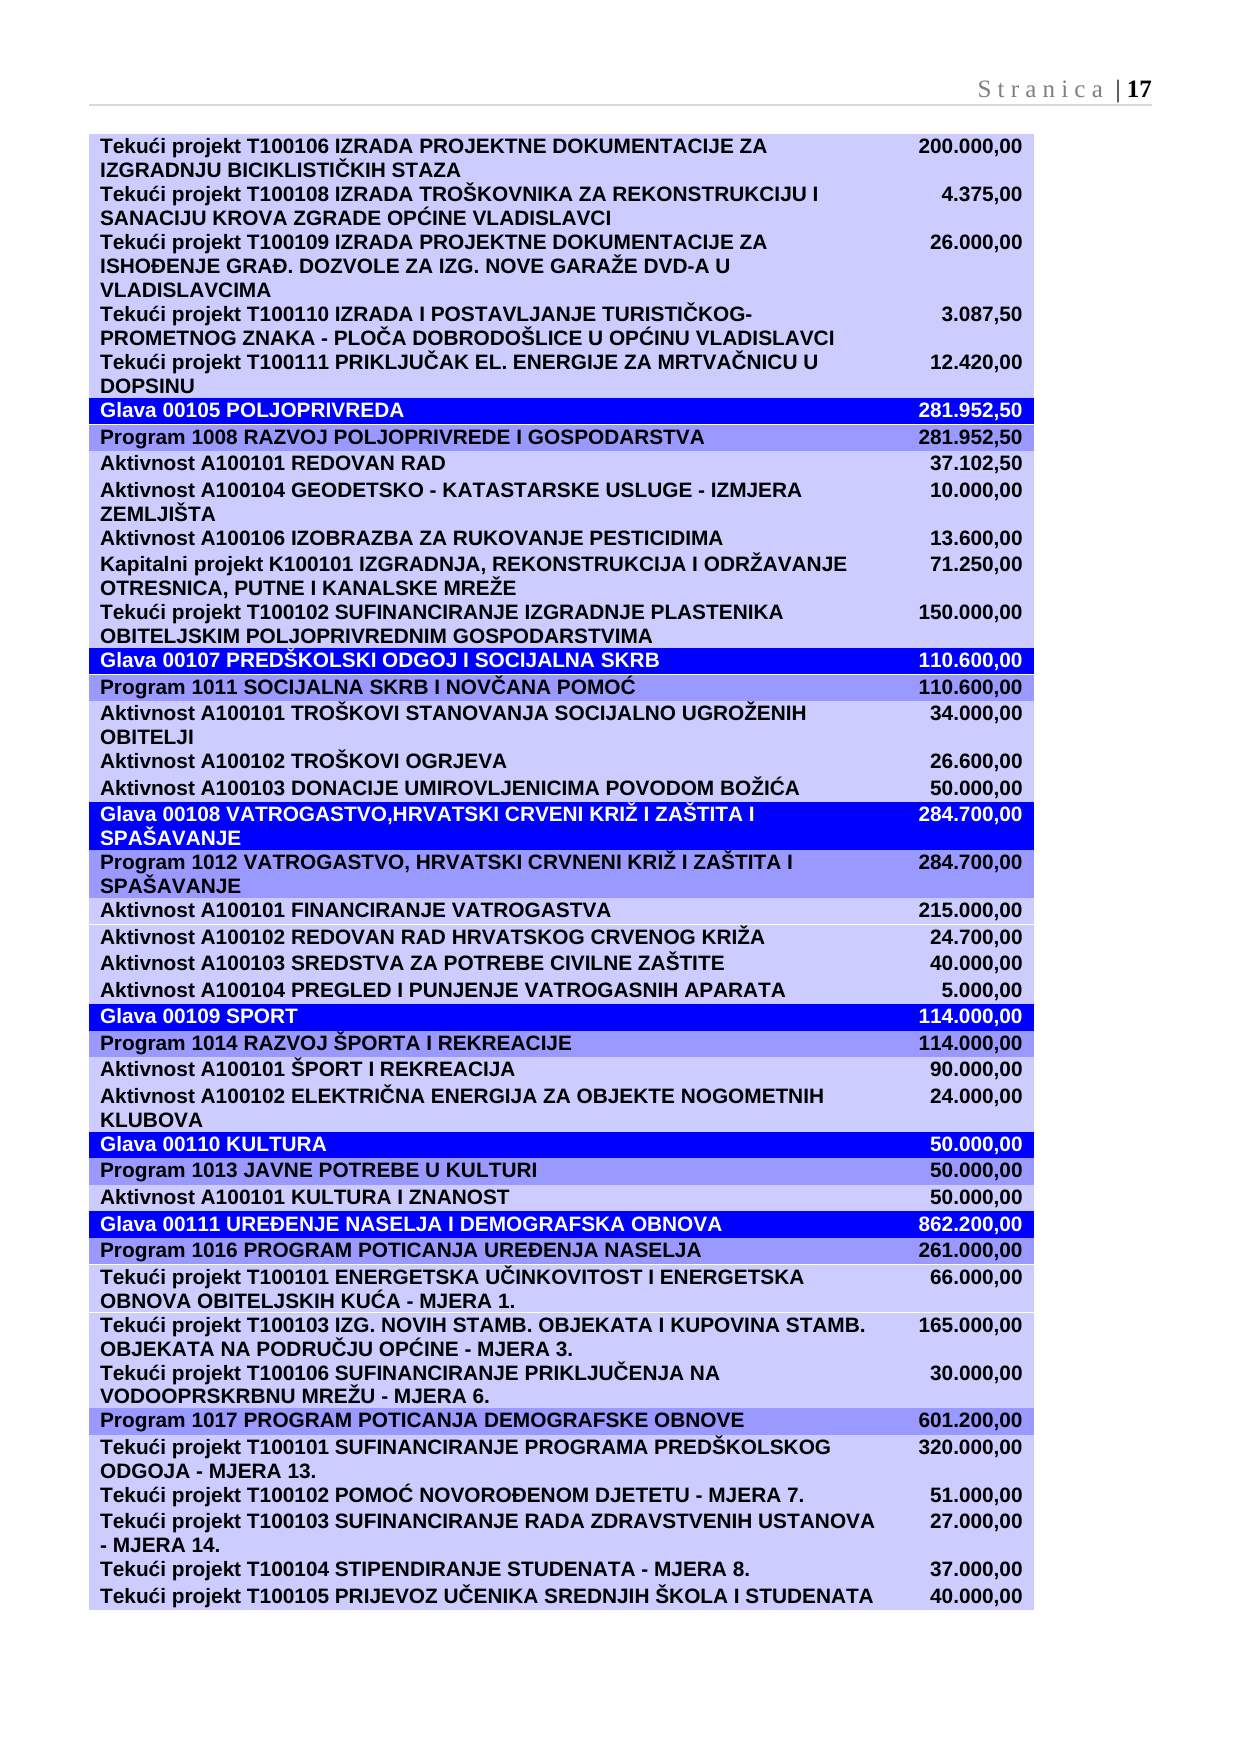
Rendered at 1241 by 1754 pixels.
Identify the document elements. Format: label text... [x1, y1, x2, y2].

table_cell 5.000,00 [887, 978, 1034, 1004]
table_cell 30.000,00 [887, 1360, 1034, 1408]
table_cell Aktivnost A100101 ŠPORT I REKREACIJA [89, 1057, 887, 1084]
table_cell 37.000,00 [887, 1557, 1034, 1584]
table_cell Aktivnost A100106 IZOBRAZBA ZA RUKOVANJE PESTICIDIMA [89, 526, 887, 552]
table_cell Program 1012 VATROGASTVO, HRVATSKI CRVNENI KRIŽ I ZAŠTITA I SPAŠAVANJE [89, 850, 887, 898]
table_cell Glava 00108 VATROGASTVO,HRVATSKI CRVENI KRIŽ I ZAŠTITA I SPAŠAVANJE [89, 802, 887, 850]
table_cell 66.000,00 [887, 1265, 1034, 1312]
table_cell Aktivnost A100103 SREDSTVA ZA POTREBE CIVILNE ZAŠTITE [89, 951, 887, 978]
table_cell Tekući projekt T100109 IZRADA PROJEKTNE DOKUMENTACIJE ZA ISHOĐENJE GRAĐ. DOZVOLE ZA IZG. NOVE GARAŽE DVD-A U VLADISLAVCIMA [89, 230, 887, 302]
table_cell 200.000,00 [887, 134, 1034, 182]
table_cell 26.000,00 [887, 230, 1034, 302]
table_cell 110.600,00 [887, 648, 1034, 674]
table_cell 862.200,00 [887, 1211, 1034, 1238]
table_cell 26.600,00 [887, 749, 1034, 776]
table_cell 165.000,00 [887, 1313, 1034, 1360]
table_cell Tekući projekt T100106 SUFINANCIRANJE PRIKLJUČENJA NA VODOOPRSKRBNU MREŽU - MJERA 6. [89, 1360, 887, 1408]
table_cell Aktivnost A100104 PREGLED I PUNJENJE VATROGASNIH APARATA [89, 978, 887, 1004]
table_cell Tekući projekt T100104 STIPENDIRANJE STUDENATA - MJERA 8. [89, 1557, 887, 1584]
table_cell 24.700,00 [887, 925, 1034, 951]
table_cell Program 1011 SOCIJALNA SKRB I NOVČANA POMOĆ [89, 675, 887, 701]
table_cell 150.000,00 [887, 600, 1034, 648]
table_cell Aktivnost A100101 KULTURA I ZNANOST [89, 1185, 887, 1211]
table_cell Kapitalni projekt K100101 IZGRADNJA, REKONSTRUKCIJA I ODRŽAVANJE OTRESNICA, PUTNE I KANALSKE MREŽE [89, 552, 887, 600]
table_cell Glava 00107 PREDŠKOLSKI ODGOJ I SOCIJALNA SKRB [89, 648, 887, 674]
table_cell Glava 00110 KULTURA [89, 1132, 887, 1158]
table_cell 110.600,00 [887, 675, 1034, 701]
table_cell 24.000,00 [887, 1084, 1034, 1132]
table_cell Aktivnost A100101 FINANCIRANJE VATROGASTVA [89, 898, 887, 924]
table_cell 114.000,00 [887, 1004, 1034, 1031]
table_cell Program 1017 PROGRAM POTICANJA DEMOGRAFSKE OBNOVE [89, 1408, 887, 1435]
table_cell Tekući projekt T100110 IZRADA I POSTAVLJANJE TURISTIČKOG-PROMETNOG ZNAKA - PLOČA DOBRODOŠLICE U OPĆINU VLADISLAVCI [89, 302, 887, 350]
table_cell Tekući projekt T100106 IZRADA PROJEKTNE DOKUMENTACIJE ZA IZGRADNJU BICIKLISTIČKIH STAZA [89, 134, 887, 182]
table_cell Glava 00105 POLJOPRIVREDA [89, 398, 887, 424]
table_cell Program 1014 RAZVOJ ŠPORTA I REKREACIJE [89, 1031, 887, 1057]
table_cell 90.000,00 [887, 1057, 1034, 1084]
table_cell Glava 00109 SPORT [89, 1004, 887, 1031]
table_cell 50.000,00 [887, 1185, 1034, 1211]
table_cell 284.700,00 [887, 850, 1034, 898]
table_cell 50.000,00 [887, 776, 1034, 802]
table_cell Aktivnost A100102 ELEKTRIČNA ENERGIJA ZA OBJEKTE NOGOMETNIH KLUBOVA [89, 1084, 887, 1132]
table_cell 284.700,00 [887, 802, 1034, 850]
table_cell 4.375,00 [887, 182, 1034, 230]
table_cell 50.000,00 [887, 1132, 1034, 1158]
table_cell 3.087,50 [887, 302, 1034, 350]
table_cell 281.952,50 [887, 398, 1034, 424]
table_cell Tekući projekt T100111 PRIKLJUČAK EL. ENERGIJE ZA MRTVAČNICU U DOPSINU [89, 350, 887, 398]
table_cell Aktivnost A100103 DONACIJE UMIROVLJENICIMA POVODOM BOŽIĆA [89, 776, 887, 802]
table_cell 13.600,00 [887, 526, 1034, 552]
table_cell Program 1008 RAZVOJ POLJOPRIVREDE I GOSPODARSTVA [89, 425, 887, 451]
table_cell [89, 1584, 887, 1610]
table_cell Program 1016 PROGRAM POTICANJA UREĐENJA NASELJA [89, 1238, 887, 1264]
table_cell 34.000,00 [887, 701, 1034, 749]
table_cell Tekući projekt T100102 POMOĆ NOVOROĐENOM DJETETU - MJERA 7. [89, 1483, 887, 1509]
table_cell Glava 00111 UREĐENJE NASELJA I DEMOGRAFSKA OBNOVA [89, 1211, 887, 1238]
table_cell Tekući projekt T100103 SUFINANCIRANJE RADA ZDRAVSTVENIH USTANOVA - MJERA 14. [89, 1509, 887, 1557]
table_cell Aktivnost A100102 REDOVAN RAD HRVATSKOG CRVENOG KRIŽA [89, 925, 887, 951]
table_cell 27.000,00 [887, 1509, 1034, 1557]
table_cell Tekući projekt T100108 IZRADA TROŠKOVNIKA ZA REKONSTRUKCIJU I SANACIJU KROVA ZGRADE OPĆINE VLADISLAVCI [89, 182, 887, 230]
table_cell Aktivnost A100101 REDOVAN RAD [89, 451, 887, 478]
table_cell 50.000,00 [887, 1158, 1034, 1185]
table_cell 51.000,00 [887, 1483, 1034, 1509]
table_cell 320.000,00 [887, 1435, 1034, 1483]
table_cell 12.420,00 [887, 350, 1034, 398]
table_cell Aktivnost A100104 GEODETSKO - KATASTARSKE USLUGE - IZMJERA ZEMLJIŠTA [89, 478, 887, 526]
table_cell 37.102,50 [887, 451, 1034, 478]
table_cell 281.952,50 [887, 425, 1034, 451]
table_cell Tekući projekt T100101 SUFINANCIRANJE PROGRAMA PREDŠKOLSKOG ODGOJA - MJERA 13. [89, 1435, 887, 1483]
table_cell 114.000,00 [887, 1031, 1034, 1057]
table_cell 71.250,00 [887, 552, 1034, 600]
table_cell Tekući projekt T100103 IZG. NOVIH STAMB. OBJEKATA I KUPOVINA STAMB. OBJEKATA NA PODRUČJU OPĆINE - MJERA 3. [89, 1313, 887, 1360]
table_cell 601.200,00 [887, 1408, 1034, 1435]
table_cell Program 1013 JAVNE POTREBE U KULTURI [89, 1158, 887, 1185]
table_cell Aktivnost A100101 TROŠKOVI STANOVANJA SOCIJALNO UGROŽENIH OBITELJI [89, 701, 887, 749]
table_cell Aktivnost A100102 TROŠKOVI OGRJEVA [89, 749, 887, 776]
table_cell 215.000,00 [887, 898, 1034, 924]
table_cell 261.000,00 [887, 1238, 1034, 1264]
table_cell Tekući projekt T100101 ENERGETSKA UČINKOVITOST I ENERGETSKA OBNOVA OBITELJSKIH KUĆA - MJERA 1. [89, 1265, 887, 1312]
table_cell 10.000,00 [887, 478, 1034, 526]
table_cell Tekući projekt T100102 SUFINANCIRANJE IZGRADNJE PLASTENIKA OBITELJSKIM POLJOPRIVREDNIM GOSPODARSTVIMA [89, 600, 887, 648]
table_cell 40.000,00 [887, 1584, 1034, 1610]
table_cell 40.000,00 [887, 951, 1034, 978]
